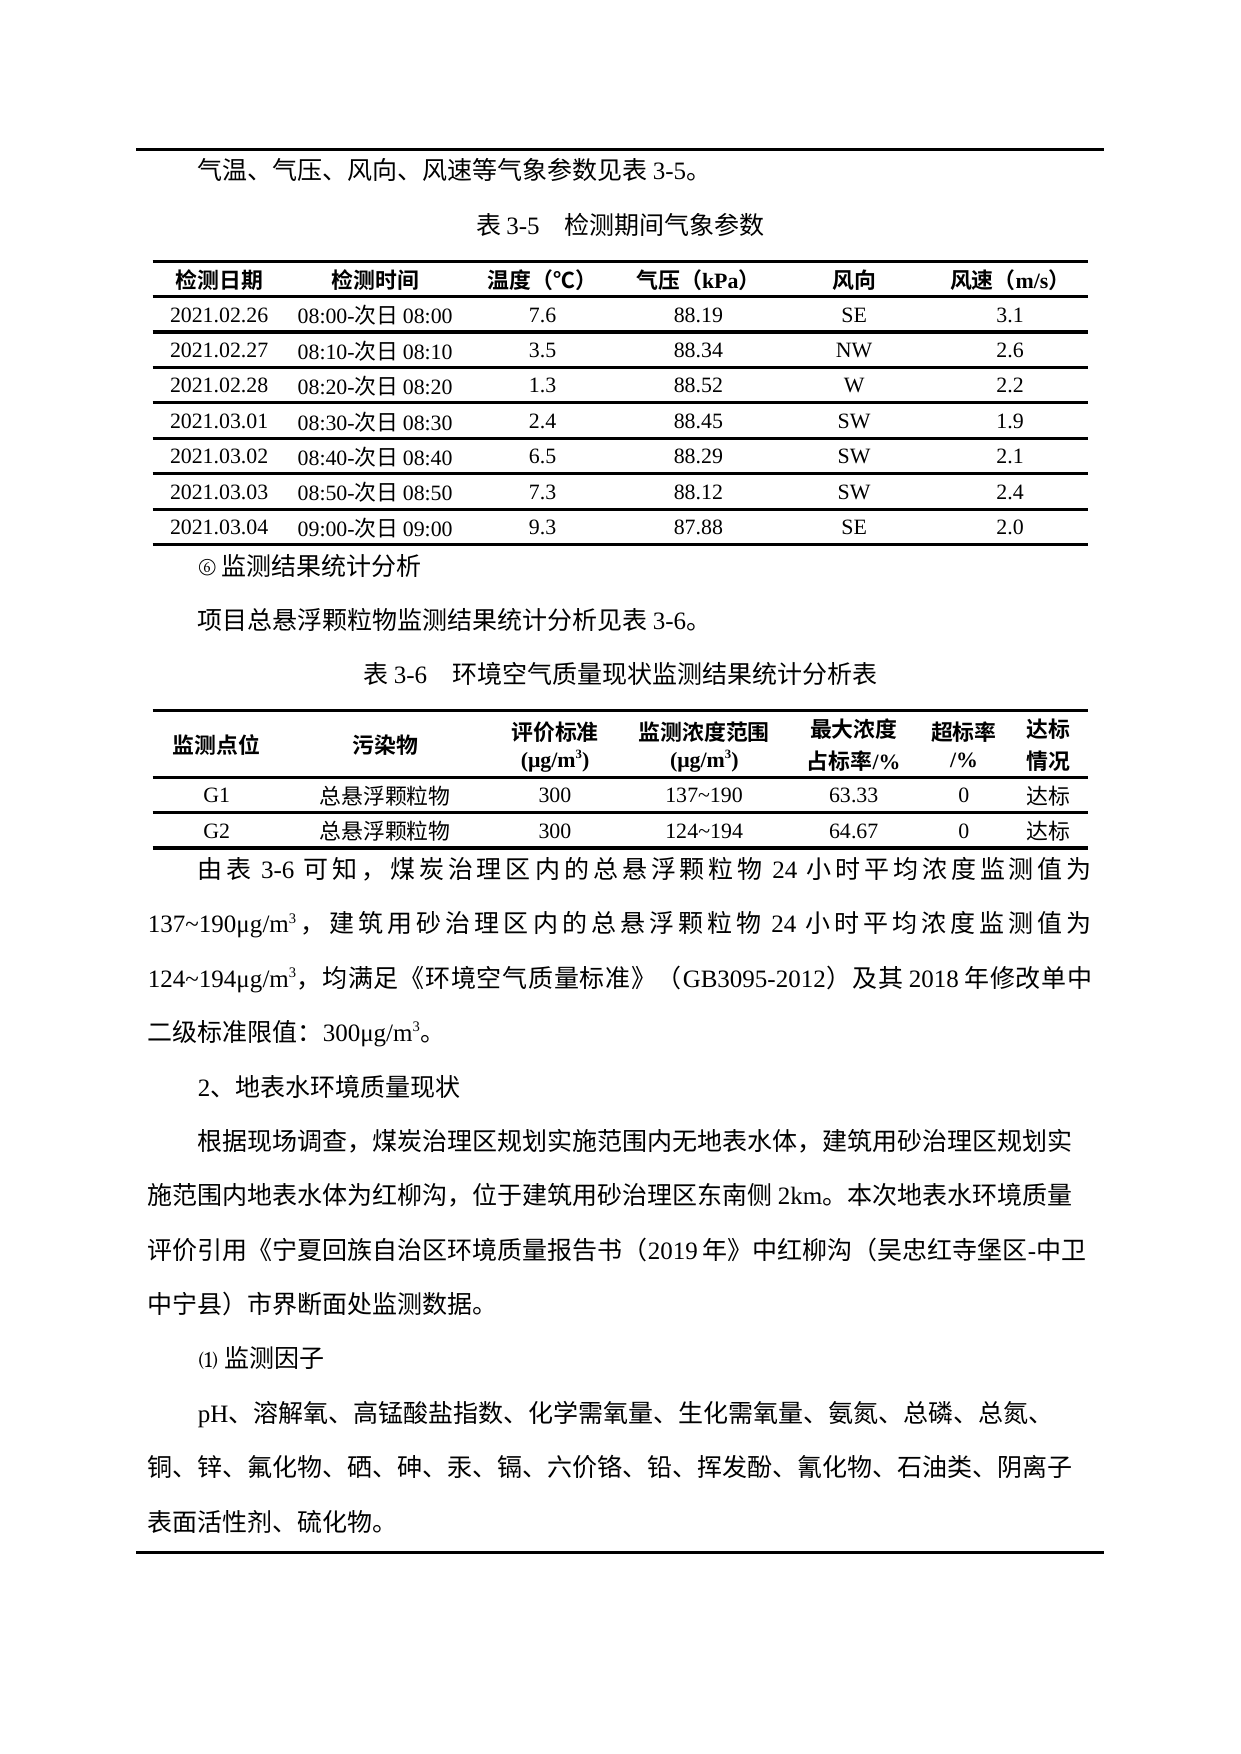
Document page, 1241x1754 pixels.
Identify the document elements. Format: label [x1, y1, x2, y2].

table_header [136, 151, 1104, 1551]
